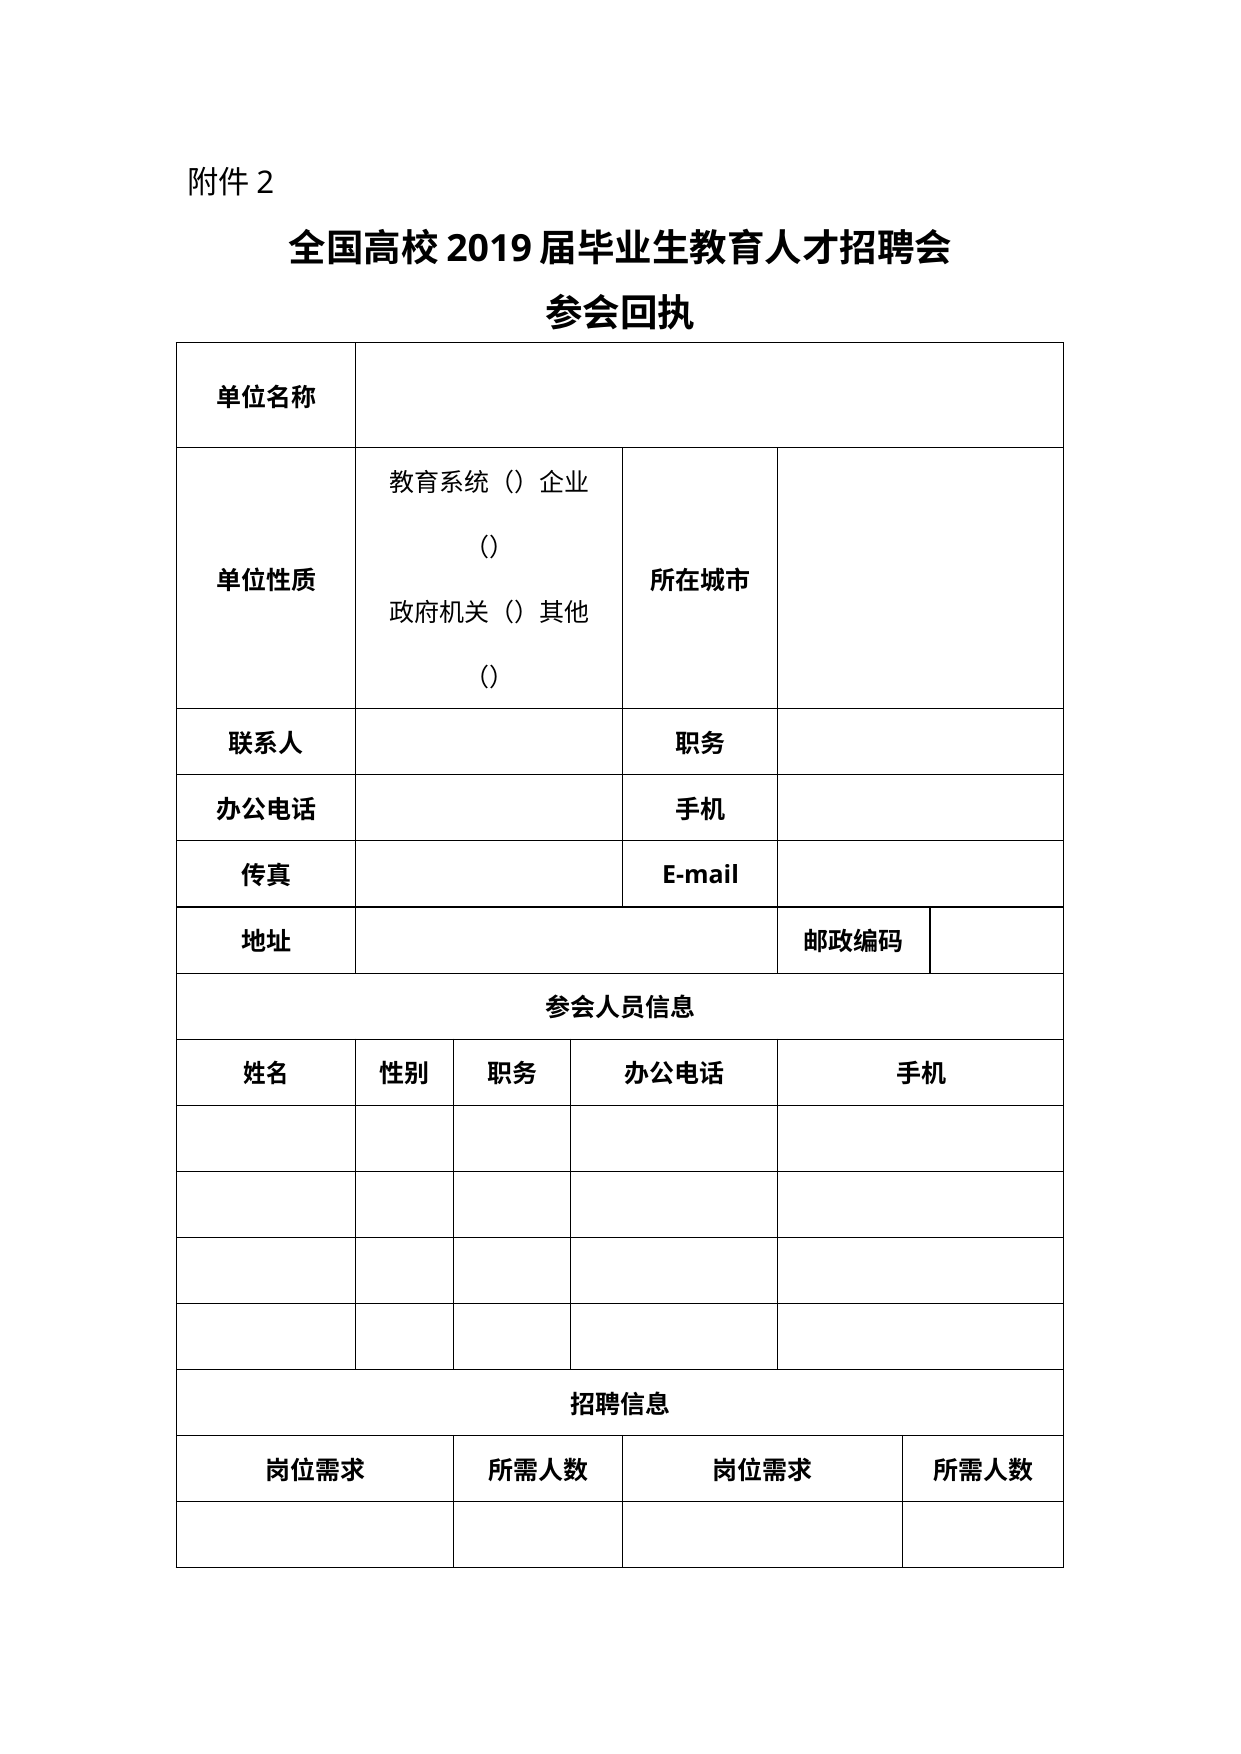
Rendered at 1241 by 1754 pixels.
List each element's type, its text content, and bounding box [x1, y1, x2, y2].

table_cell 联系人 [177, 709, 355, 774]
table_cell [454, 1502, 622, 1567]
table_cell 传真 [177, 841, 355, 906]
table_cell E-mail [623, 841, 777, 906]
table_cell 手机 [778, 1040, 1063, 1104]
table_cell 性别 [356, 1040, 453, 1104]
table_cell [356, 1172, 453, 1237]
table_cell [454, 1172, 570, 1237]
table_cell [778, 775, 1063, 840]
table_cell [177, 1304, 355, 1369]
table_cell [571, 1238, 777, 1303]
table_cell [778, 1106, 1063, 1171]
table_cell 教育系统（）企业（） 政府机关（）其他（） [356, 448, 622, 708]
table_cell 职务 [623, 709, 777, 774]
table_cell [356, 709, 622, 774]
table_cell 姓名 [177, 1040, 355, 1104]
table_cell [454, 1304, 570, 1369]
text 全国高校2019届毕业生教育人才招聘会 [187, 212, 1053, 277]
table_cell [356, 1304, 453, 1369]
table_cell 所需人数 [903, 1436, 1063, 1501]
table_cell [454, 1238, 570, 1303]
table_cell 岗位需求 [177, 1436, 453, 1501]
table_cell [356, 775, 622, 840]
table_cell 所需人数 [454, 1436, 622, 1501]
table_cell [177, 1238, 355, 1303]
table_cell [778, 448, 1063, 708]
table_cell [778, 1172, 1063, 1237]
table_cell [778, 1238, 1063, 1303]
table_cell [177, 1172, 355, 1237]
table_cell 地址 [177, 908, 355, 972]
table_cell [177, 1502, 453, 1567]
table_cell [177, 1106, 355, 1171]
table_cell [356, 1106, 453, 1171]
table_cell [571, 1172, 777, 1237]
table_cell [778, 841, 1063, 906]
table_cell [356, 1238, 453, 1303]
table_header [356, 343, 1063, 447]
table_cell 单位性质 [177, 448, 355, 708]
table_cell 办公电话 [571, 1040, 777, 1104]
table_cell 所在城市 [623, 448, 777, 708]
table_cell 参会人员信息 [177, 974, 1063, 1038]
table_cell [903, 1502, 1063, 1567]
table_cell [454, 1106, 570, 1171]
table_cell 职务 [454, 1040, 570, 1104]
table_cell [571, 1106, 777, 1171]
table_cell [778, 709, 1063, 774]
table_cell [623, 1502, 902, 1567]
text 附件2 [187, 147, 1073, 212]
table_cell 邮政编码 [778, 908, 929, 972]
table_cell [356, 841, 622, 906]
table_cell 岗位需求 [623, 1436, 902, 1501]
table_cell [571, 1304, 777, 1369]
table_header 单位名称 [177, 343, 355, 447]
table_cell 手机 [623, 775, 777, 840]
table_cell 办公电话 [177, 775, 355, 840]
table_cell [778, 1304, 1063, 1369]
table_cell 招聘信息 [177, 1370, 1063, 1435]
table_cell [931, 908, 1063, 972]
table_cell [356, 908, 777, 972]
text 参会回执 [187, 277, 1053, 342]
